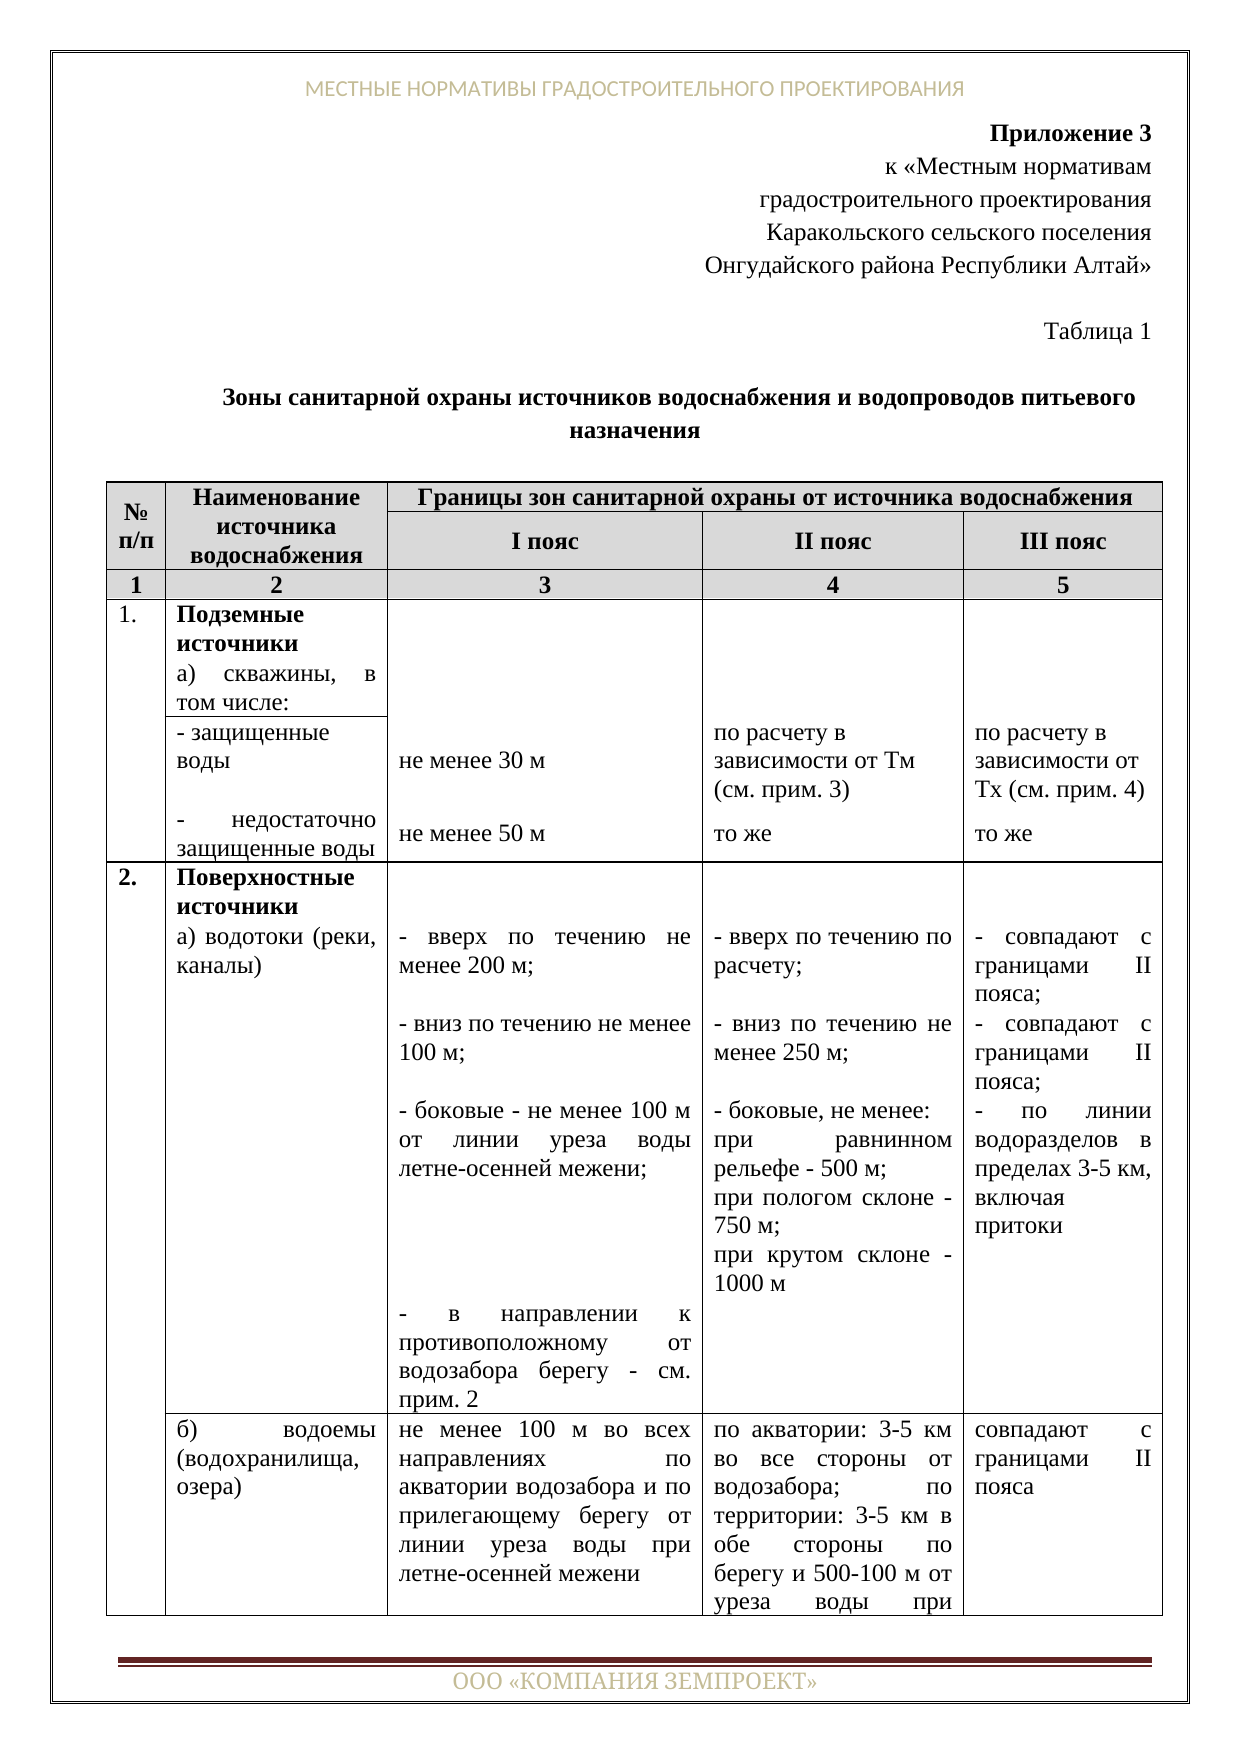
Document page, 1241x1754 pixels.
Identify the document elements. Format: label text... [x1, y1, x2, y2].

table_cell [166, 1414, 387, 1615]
text Онгудайского района Республики Алтай» [135, 250, 1152, 279]
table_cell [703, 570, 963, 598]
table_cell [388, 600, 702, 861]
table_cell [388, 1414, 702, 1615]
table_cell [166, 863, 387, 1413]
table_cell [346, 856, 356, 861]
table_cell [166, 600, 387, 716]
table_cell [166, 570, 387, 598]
text Каракольского сельского поселения [135, 217, 1152, 246]
text градостроительного проектирования [118, 184, 1152, 213]
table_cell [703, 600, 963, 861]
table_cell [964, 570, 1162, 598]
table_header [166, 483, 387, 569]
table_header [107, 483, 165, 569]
text Приложение 3 [118, 118, 1152, 147]
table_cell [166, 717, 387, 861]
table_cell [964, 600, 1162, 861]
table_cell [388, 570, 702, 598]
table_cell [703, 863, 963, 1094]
text Зоны санитарной охраны источников водоснабжения и водопроводов питьевого назначения [118, 382, 1152, 444]
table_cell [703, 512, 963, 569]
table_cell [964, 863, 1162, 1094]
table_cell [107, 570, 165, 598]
text к «Местным нормативам [118, 151, 1152, 180]
text Таблица 1 [118, 316, 1152, 345]
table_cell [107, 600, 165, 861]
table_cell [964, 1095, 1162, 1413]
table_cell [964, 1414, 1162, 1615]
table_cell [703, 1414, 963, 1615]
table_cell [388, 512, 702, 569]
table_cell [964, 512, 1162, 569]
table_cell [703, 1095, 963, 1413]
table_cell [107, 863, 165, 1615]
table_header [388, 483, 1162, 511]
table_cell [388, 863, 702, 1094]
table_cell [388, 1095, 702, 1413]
